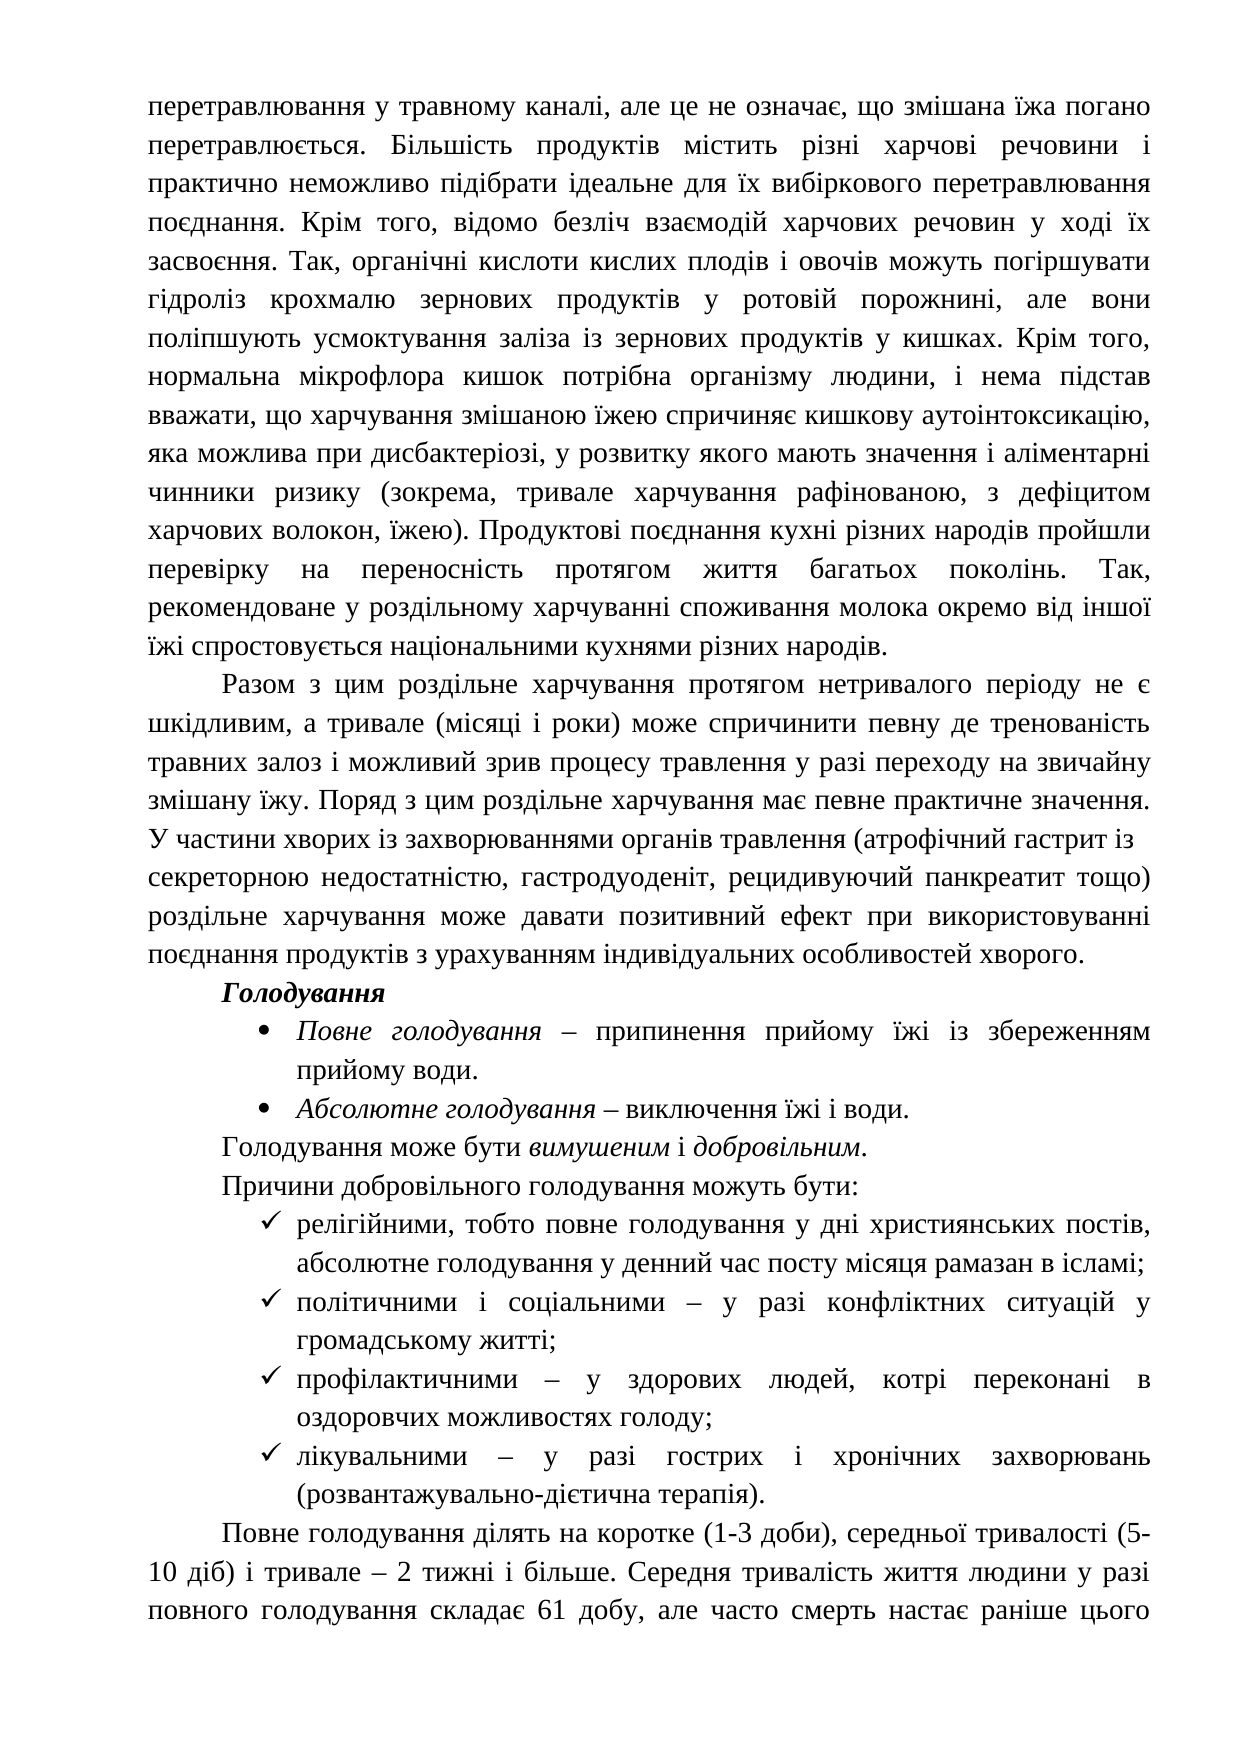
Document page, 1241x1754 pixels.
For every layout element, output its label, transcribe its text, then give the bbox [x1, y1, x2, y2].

list Повне голодування – припинення прийому їжі із збереженням прийому води. [259, 1013, 1152, 1086]
list політичними і соціальними – у разі конфліктних ситуацій у громадському житті; [259, 1284, 1152, 1356]
list Абсолютне голодування – виключення їжі і води. [259, 1091, 1152, 1124]
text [148, 1515, 1152, 1626]
text Разом з цим роздільне харчування протягом нетривалого періоду не є шкідливим, а тривале (місяці і роки) може спричинити певну де тренованість травних залоз і можливий зрив процесу травлення у разі переходу на звичайну змішану їжу. Поряд з цим роздільне харчування має певне практичне значення. У частини хворих із захворюваннями органів травлення (атрофічний гастрит із [148, 667, 1152, 854]
text Голодування може бути вимушеним і добровільним. [148, 1129, 1152, 1163]
text секреторною недостатністю, гастродуоденіт, рецидивуючий панкреатит тощо) роздільне харчування може давати позитивний ефект при використовуванні поєднання продуктів з урахуванням індивідуальних особливостей хворого. [148, 859, 1152, 970]
list релігійними, тобто повне голодування у дні християнських постів, абсолютне голодування у денний час посту місяця рамазан в ісламі; [259, 1206, 1152, 1279]
list профілактичними – у здорових людей, котрі переконані в оздоровчих можливостях голоду; [259, 1361, 1152, 1433]
text Голодування [148, 975, 1152, 1008]
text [148, 88, 1152, 662]
text Причини добровільного голодування можуть бути: [148, 1168, 1152, 1201]
list лікувальними – у разі гострих і хронічних захворювань (розвантажувально-дієтична терапія). [259, 1438, 1152, 1510]
